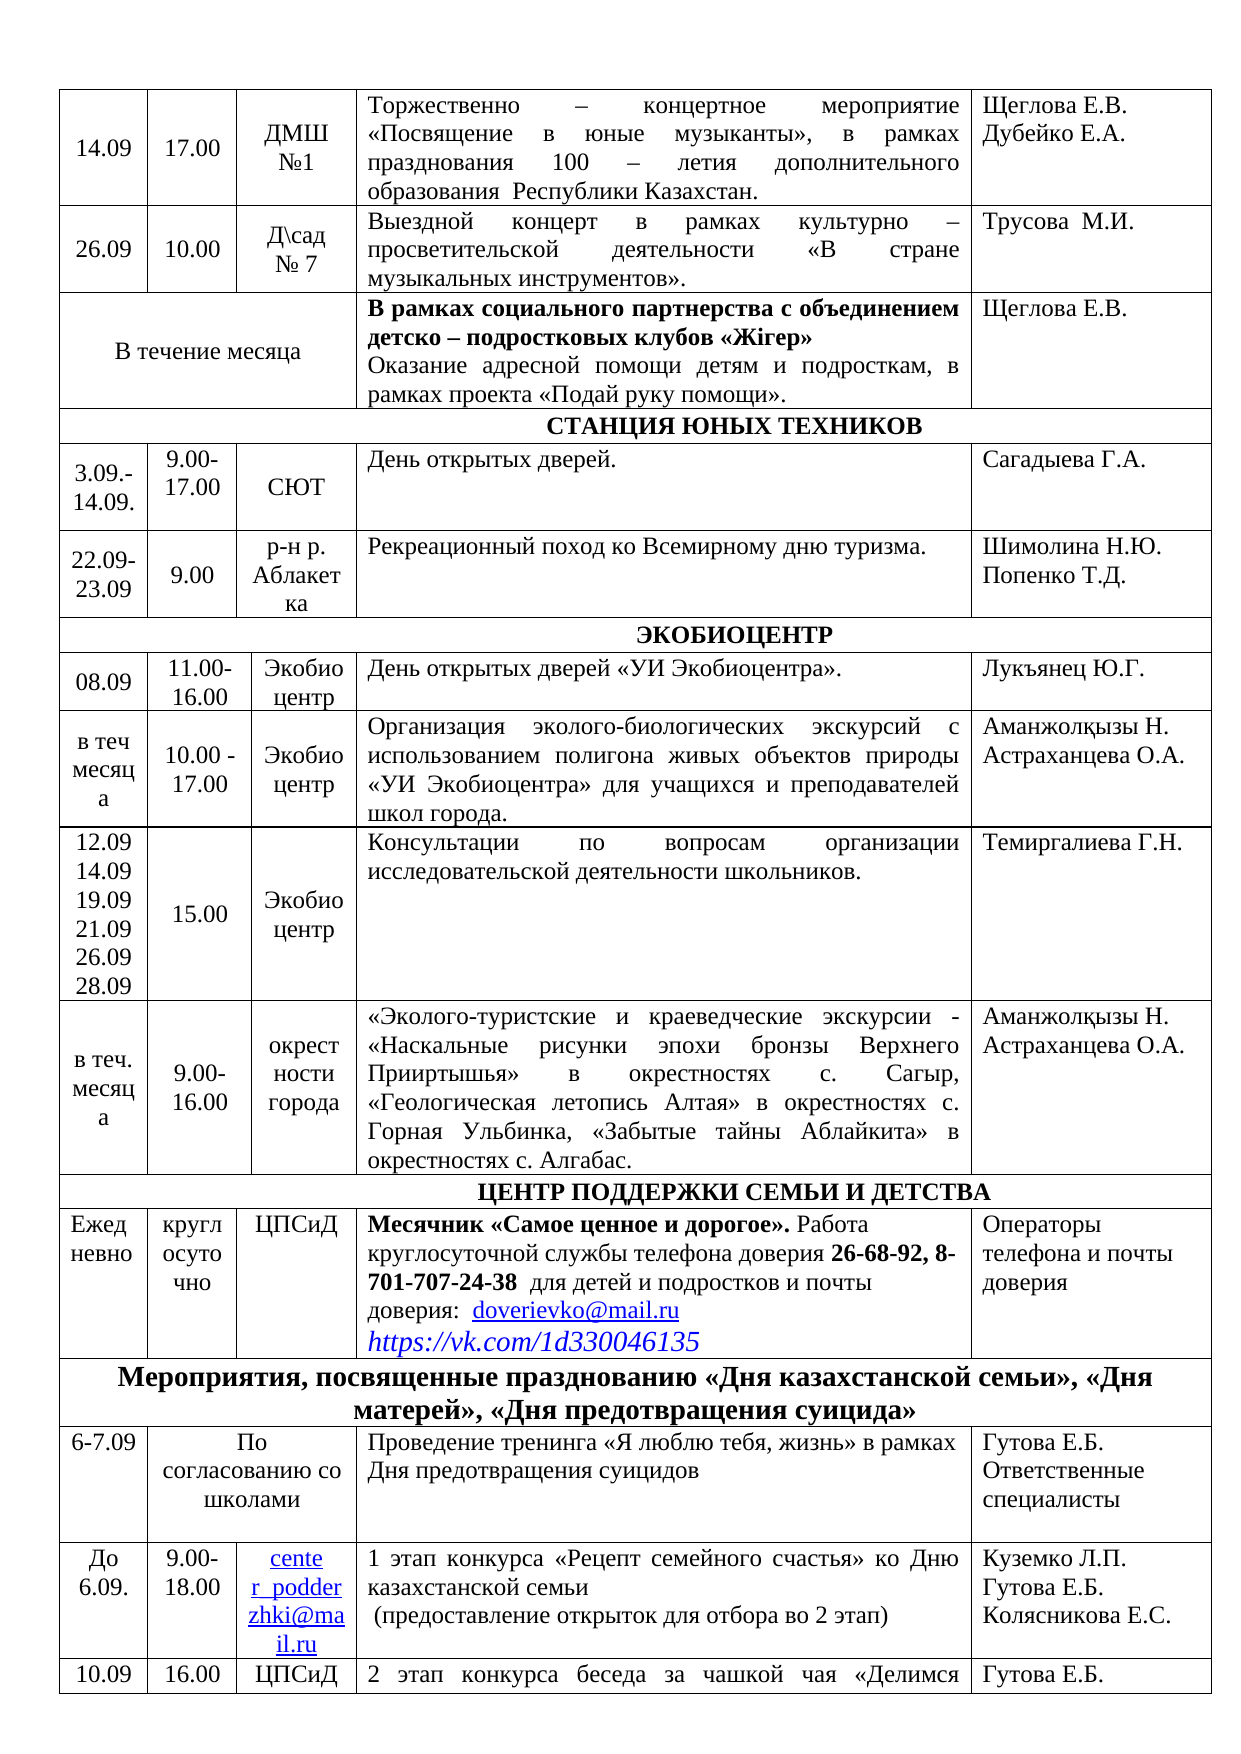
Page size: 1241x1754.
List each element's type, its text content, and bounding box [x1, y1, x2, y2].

table_cell 1 этап конкурса «Рецепт семейного счастья» ко Дню казахстанской семьи (предоставление открыток для отбора во 2 этап) [357, 1543, 971, 1658]
table_cell круглосуточно [148, 1209, 236, 1358]
table_cell ДМШ №1 [237, 90, 356, 205]
table_cell 10.09 [60, 1659, 147, 1692]
table_cell Д\сад № 7 [237, 206, 356, 292]
table_cell 9.00-18.00 [148, 1543, 236, 1658]
table_cell Операторы телефона и почты доверия [972, 1209, 1211, 1358]
table_cell Месячник «Самое ценное и дорогое». Работа круглосуточной службы телефона доверия 26-68-92, 8-701-707-24-38 для детей и подростков и почты доверия: doverievko@mail.ru https://vk.com/1d330046135 [357, 1209, 971, 1358]
table_cell Гутова Е.Б. Ответственные специалисты [972, 1427, 1211, 1542]
table_cell 22.09-23.09 [60, 531, 147, 617]
table_cell СТАНЦИЯ ЮНЫХ ТЕХНИКОВ [60, 409, 1211, 443]
table_cell День открытых дверей «УИ Экобиоцентра». [357, 653, 971, 710]
table_cell «Эколого-туристские и краеведческие экскурсии - «Наскальные рисунки эпохи бронзы Верхнего Прииртышья» в окрестностях с. Сагыр, «Геологическая летопись Алтая» в окрестностях с. Горная Ульбинка, «Забытые тайны Аблайкита» в окрестностях с. Алгабас. [357, 1001, 971, 1173]
table_cell 08.09 [60, 653, 147, 710]
table_cell Шимолина Н.Ю. Попенко Т.Д. [972, 531, 1211, 617]
table_cell Мероприятия, посвященные празднованию «Дня казахстанской семьи», «Дня матерей», «Дня предотвращения суицида» [60, 1359, 1211, 1426]
table_cell Аманжолқызы Н. Астраханцева О.А. [972, 711, 1211, 826]
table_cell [972, 1659, 1211, 1692]
table_cell окрестности города [252, 1001, 356, 1173]
table_cell Темиргалиева Г.Н. [972, 828, 1211, 1000]
table_cell Ежедневно [60, 1209, 147, 1358]
table_cell В течение месяца [60, 293, 356, 408]
table_cell ЭКОБИОЦЕНТР [60, 618, 1211, 652]
table_cell center_podderzhki@mail.ru [237, 1543, 356, 1658]
table_cell День открытых дверей. [357, 444, 971, 530]
table_cell 10.00 [148, 206, 236, 292]
table_cell До 6.09. [60, 1543, 147, 1658]
table_cell Экобиоцентр [252, 828, 356, 1000]
table_cell р-н р. Аблакетка [237, 531, 356, 617]
table_cell 16.00 [148, 1659, 236, 1692]
table_cell 6-7.09 [60, 1427, 147, 1542]
table_cell 11.00-16.00 [148, 653, 251, 710]
table_cell ЦПСиД [237, 1209, 356, 1358]
table_cell Сагадыева Г.А. [972, 444, 1211, 530]
table_cell Щеглова Е.В. [972, 293, 1211, 408]
table_cell в теч. месяца [60, 1001, 147, 1173]
table_cell в теч месяца [60, 711, 147, 826]
table_cell Куземко Л.П. Гутова Е.Б. Колясникова Е.С. [972, 1543, 1211, 1658]
table_cell 15.00 [148, 828, 251, 1000]
table_cell 9.00-16.00 [148, 1001, 251, 1173]
table_cell ЦПСиД 405 каб [237, 1659, 356, 1692]
table_cell Проведение тренинга «Я люблю тебя, жизнь» в рамках Дня предотвращения суицидов [357, 1427, 971, 1542]
table_cell Трусова М.И. [972, 206, 1211, 292]
table_cell Щеглова Е.В. Дубейко Е.А. [972, 90, 1211, 205]
table_cell ЦЕНТР ПОДДЕРЖКИ СЕМЬИ И ДЕТСТВА [60, 1175, 1211, 1208]
table_cell В рамках социального партнерства с объединением детско – подростковых клубов «Жігер» Оказание адресной помощи детям и подросткам, в рамках проекта «Подай руку помощи». [357, 293, 971, 408]
table_cell Организация эколого-биологических экскурсий с использованием полигона живых объектов природы «УИ Экобиоцентра» для учащихся и преподавателей школ города. [357, 711, 971, 826]
table_cell Экобиоцентр [252, 711, 356, 826]
table_cell По согласованию со школами [148, 1427, 356, 1542]
table_cell 12.09 14.09 19.09 21.09 26.09 28.09 [60, 828, 147, 1000]
table_cell Рекреационный поход ко Всемирному дню туризма. [357, 531, 971, 617]
table_cell Аманжолқызы Н. Астраханцева О.А. [972, 1001, 1211, 1173]
table_cell Консультации по вопросам организации исследовательской деятельности школьников. [357, 828, 971, 1000]
table_cell Лукъянец Ю.Г. [972, 653, 1211, 710]
table_cell 17.00 [148, 90, 236, 205]
table_cell 10.00 -17.00 [148, 711, 251, 826]
table_cell 3.09.-14.09. [60, 444, 147, 530]
table_cell СЮТ [237, 444, 356, 530]
table_cell 9.00-17.00 [148, 444, 236, 530]
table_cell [357, 1659, 971, 1692]
table_cell 26.09 [60, 206, 147, 292]
table_cell 9.00 [148, 531, 236, 617]
table_cell Экобиоцентр [252, 653, 356, 710]
table_cell Выездной концерт в рамках культурно – просветительской деятельности «В стране музыкальных инструментов». [357, 206, 971, 292]
table_cell Торжественно – концертное мероприятие «Посвящение в юные музыканты», в рамках празднования 100 – летия дополнительного образования Республики Казахстан. [357, 90, 971, 205]
table_cell 14.09 [60, 90, 147, 205]
